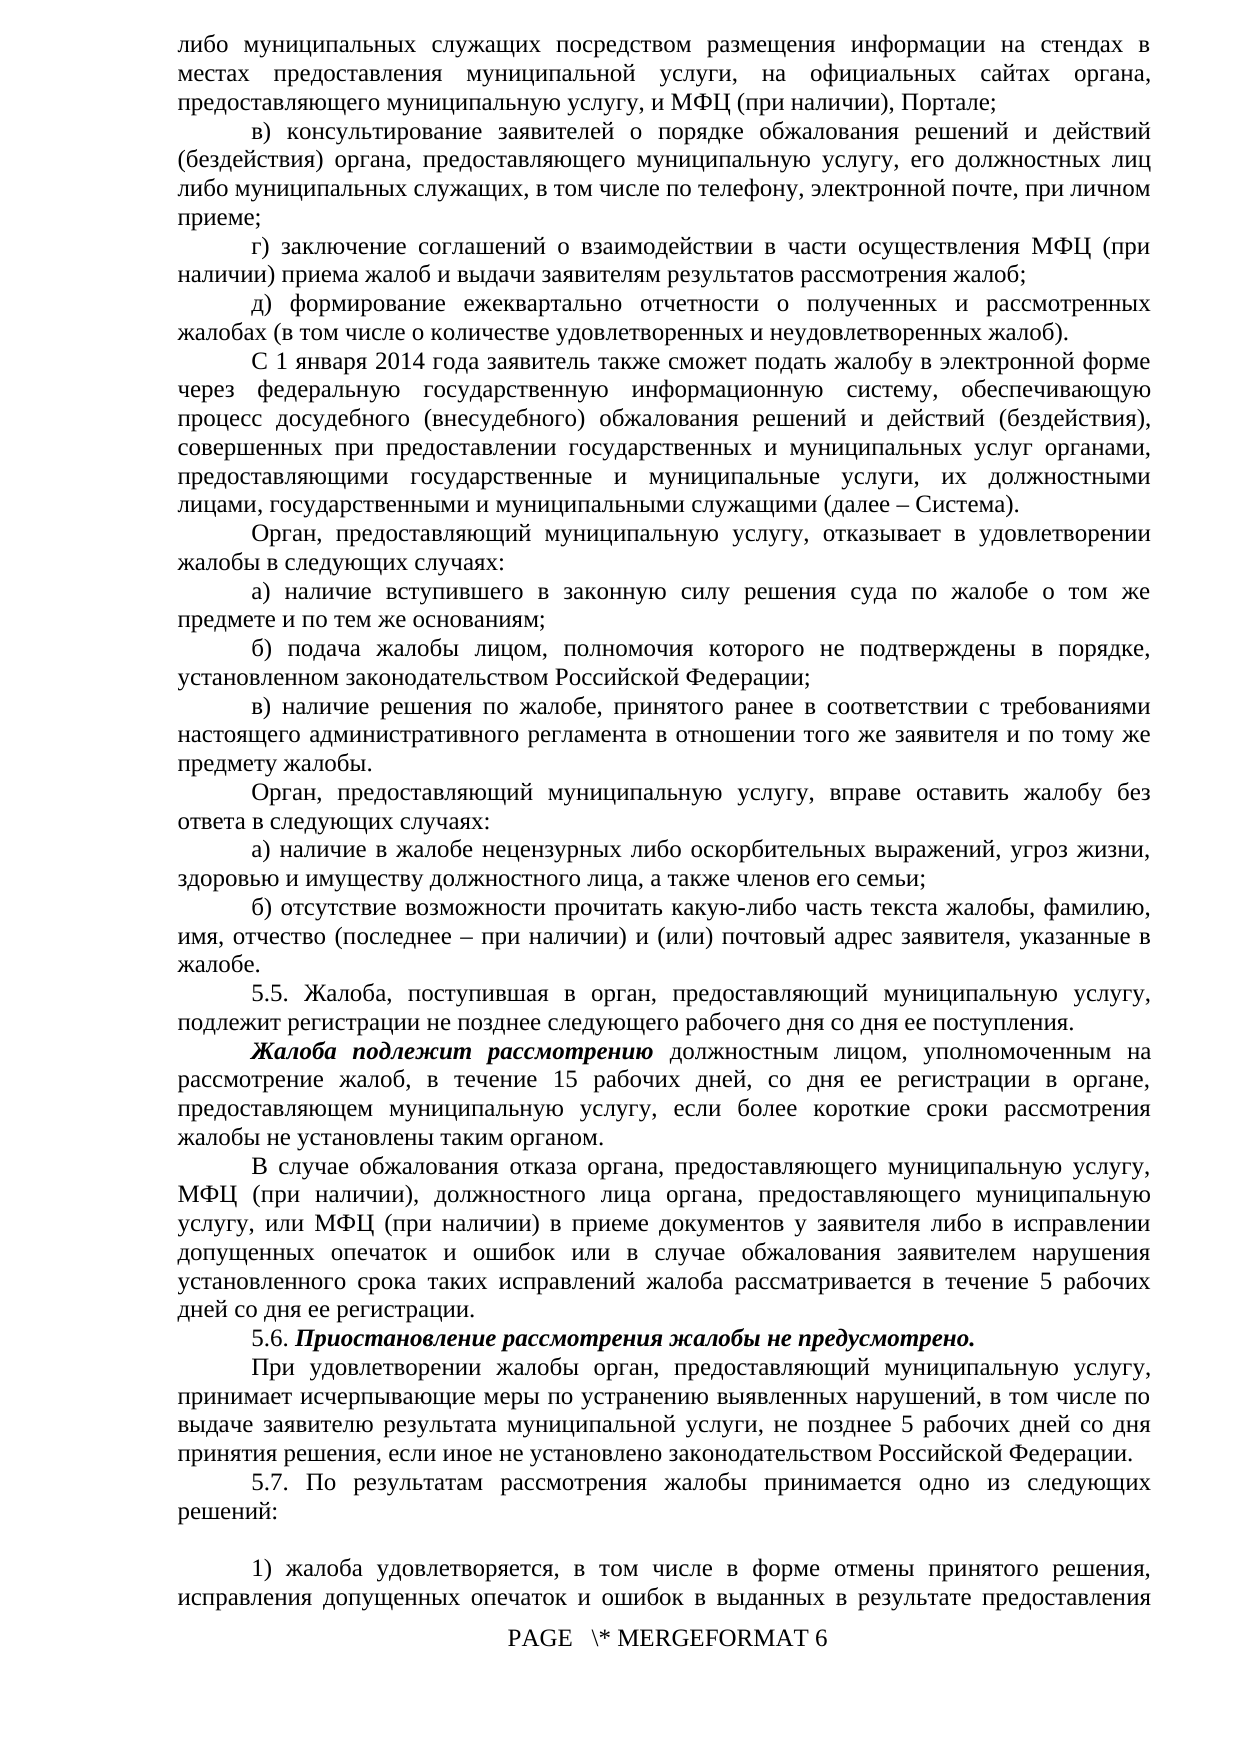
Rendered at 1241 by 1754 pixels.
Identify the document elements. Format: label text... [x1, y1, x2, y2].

text 5.7. По результатам рассмотрения жалобы принимается одно из следующих решений: [177, 1467, 1152, 1524]
text г) заключение соглашений о взаимодействии в части осуществления МФЦ (при наличии) приема жалоб и выдачи заявителям результатов рассмотрения жалоб; [177, 231, 1152, 288]
text в) консультирование заявителей о порядке обжалования решений и действий (бездействия) органа, предоставляющего муниципальную услугу, его должностных лиц либо муниципальных служащих, в том числе по телефону, электронной почте, при личном приеме; [177, 116, 1152, 231]
text а) наличие в жалобе нецензурных либо оскорбительных выражений, угроз жизни, здоровью и имуществу должностного лица, а также членов его семьи; [177, 834, 1152, 892]
text 5.5. Жалоба, поступившая в орган, предоставляющий муниципальную услугу, подлежит регистрации не позднее следующего рабочего дня со дня ее поступления. [177, 978, 1152, 1036]
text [177, 1553, 1152, 1611]
text 5.6. Приостановление рассмотрения жалобы не предусмотрено. [177, 1323, 1152, 1352]
text б) отсутствие возможности прочитать какую-либо часть текста жалобы, фамилию, имя, отчество (последнее – при наличии) и (или) почтовый адрес заявителя, указанные в жалобе. [177, 892, 1152, 978]
text В случае обжалования отказа органа, предоставляющего муниципальную услугу, МФЦ (при наличии), должностного лица органа, предоставляющего муниципальную услугу, или МФЦ (при наличии) в приеме документов у заявителя либо в исправлении допущенных опечаток и ошибок или в случае обжалования заявителем нарушения установленного срока таких исправлений жалоба рассматривается в течение 5 рабочих дней со дня ее регистрации. [177, 1151, 1152, 1323]
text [177, 29, 1152, 116]
text б) подача жалобы лицом, полномочия которого не подтверждены в порядке, установленном законодательством Российской Федерации; [177, 633, 1152, 691]
text Жалоба подлежит рассмотрению должностным лицом, уполномоченным на рассмотрение жалоб, в течение 15 рабочих дней, со дня ее регистрации в органе, предоставляющем муниципальную услугу, если более короткие сроки рассмотрения жалобы не установлены таким органом. [177, 1036, 1152, 1151]
text С 1 января 2014 года заявитель также сможет подать жалобу в электронной форме через федеральную государственную информационную систему, обеспечивающую процесс досудебного (внесудебного) обжалования решений и действий (бездействия), совершенных при предоставлении государственных и муниципальных услуг органами, предоставляющими государственные и муниципальные услуги, их должностными лицами, государственными и муниципальными служащими (далее – Система). [177, 346, 1152, 518]
text Орган, предоставляющий муниципальную услугу, отказывает в удовлетворении жалобы в следующих случаях: [177, 518, 1152, 576]
text Орган, предоставляющий муниципальную услугу, вправе оставить жалобу без ответа в следующих случаях: [177, 777, 1152, 834]
text д) формирование ежеквартально отчетности о полученных и рассмотренных жалобах (в том числе о количестве удовлетворенных и неудовлетворенных жалоб). [177, 288, 1152, 346]
text а) наличие вступившего в законную силу решения суда по жалобе о том же предмете и по тем же основаниям; [177, 576, 1152, 633]
text При удовлетворении жалобы орган, предоставляющий муниципальную услугу, принимает исчерпывающие меры по устранению выявленных нарушений, в том числе по выдаче заявителю результата муниципальной услуги, не позднее 5 рабочих дней со дня принятия решения, если иное не установлено законодательством Российской Федерации. [177, 1352, 1152, 1467]
text в) наличие решения по жалобе, принятого ранее в соответствии с требованиями настоящего административного регламента в отношении того же заявителя и по тому же предмету жалобы. [177, 691, 1152, 777]
